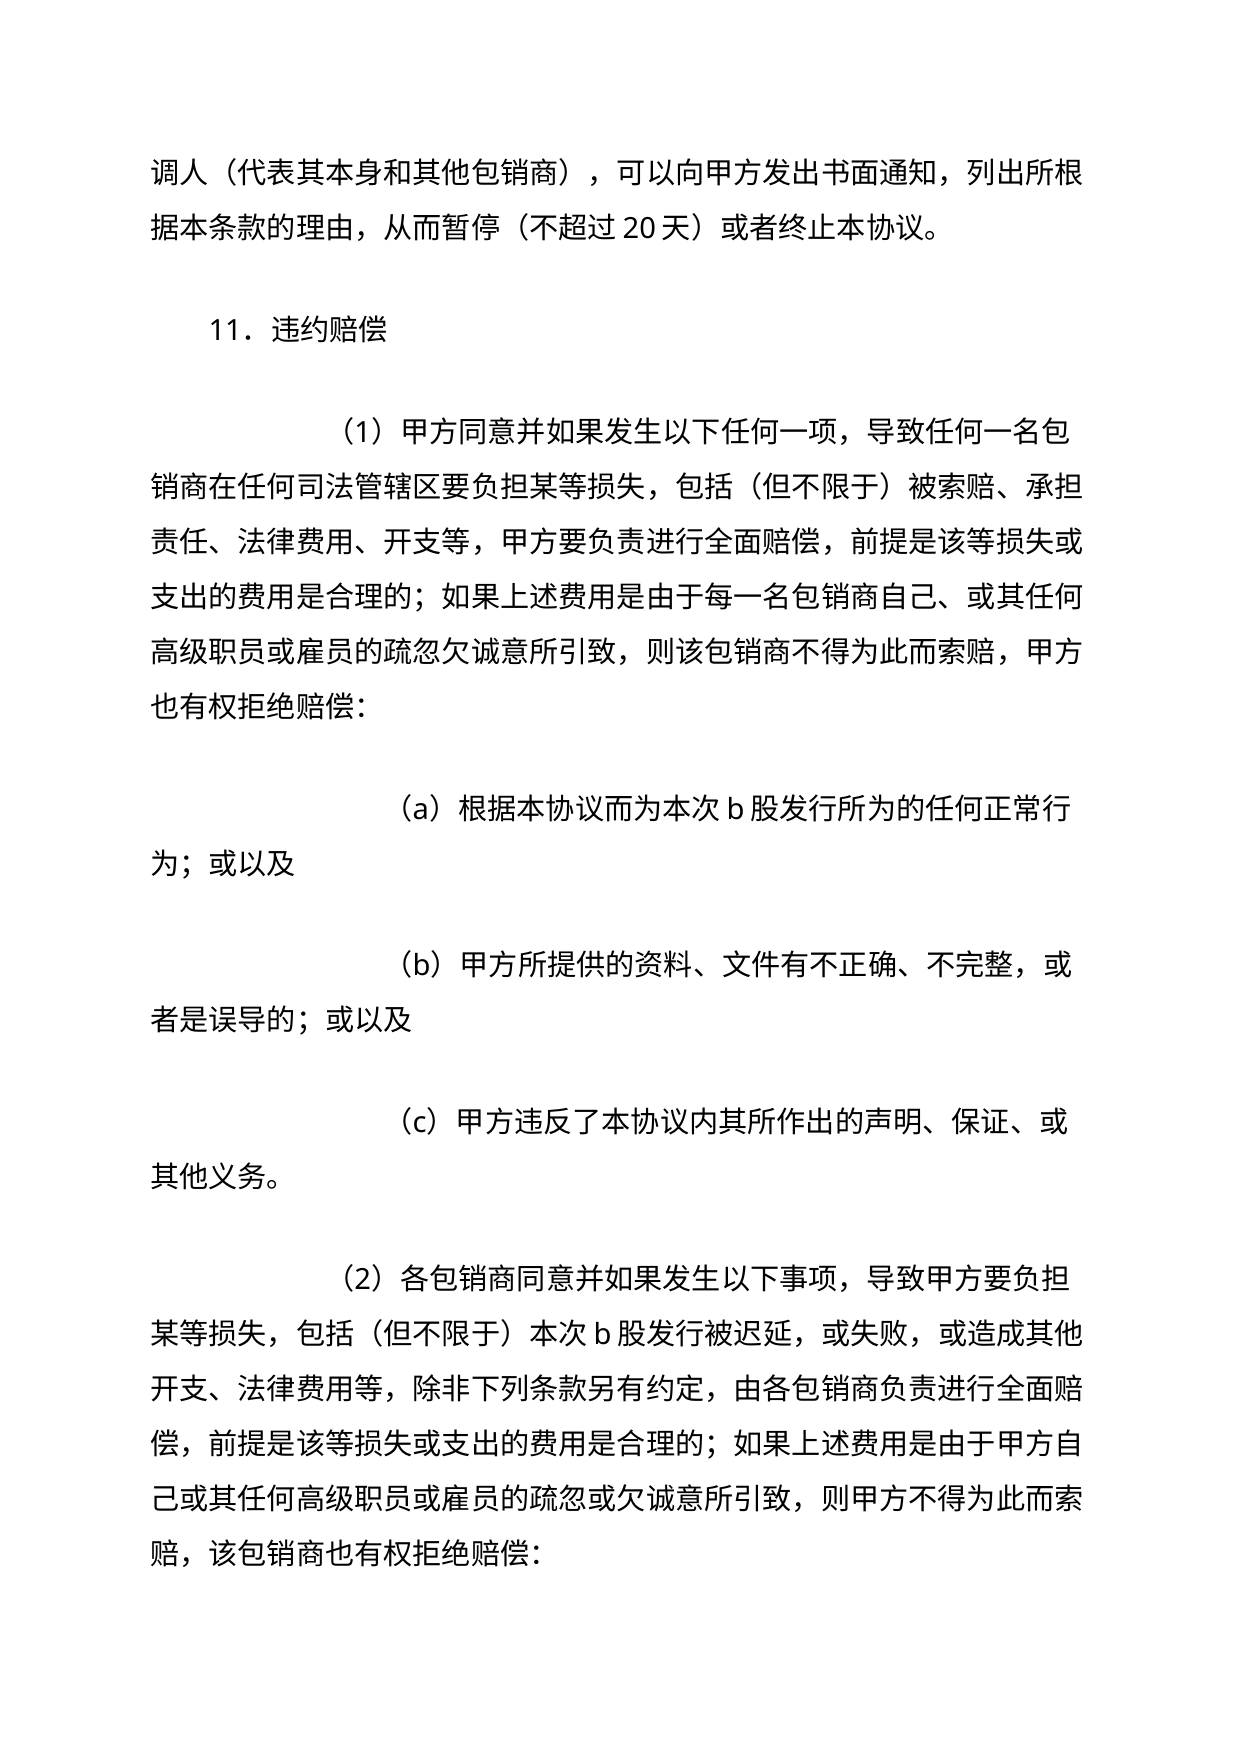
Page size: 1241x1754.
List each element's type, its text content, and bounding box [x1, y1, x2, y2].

text （c）甲方违反了本协议内其所作出的声明、保证、或其他义务。 [150, 1099, 1090, 1196]
text （1）甲方同意并如果发生以下任何一项，导致任何一名包销商在任何司法管辖区要负担某等损失，包括（但不限于）被索赔、承担责任、法律费用、开支等，甲方要负责进行全面赔偿，前提是该等损失或支出的费用是合理的；如果上述费用是由于每一名包销商自己、或其任何高级职员或雇员的疏忽欠诚意所引致，则该包销商不得为此而索赔，甲方也有权拒绝赔偿： [150, 409, 1090, 726]
text （b）甲方所提供的资料、文件有不正确、不完整，或者是误导的；或以及 [150, 942, 1090, 1039]
text 11．违约赔偿 [150, 307, 1090, 349]
text （a）根据本协议而为本次b股发行所为的任何正常行为；或以及 [150, 785, 1090, 882]
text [150, 150, 1090, 247]
text （2）各包销商同意并如果发生以下事项，导致甲方要负担某等损失，包括（但不限于）本次b股发行被迟延，或失败，或造成其他开支、法律费用等，除非下列条款另有约定，由各包销商负责进行全面赔偿，前提是该等损失或支出的费用是合理的；如果上述费用是由于甲方自己或其任何高级职员或雇员的疏忽或欠诚意所引致，则甲方不得为此而索赔，该包销商也有权拒绝赔偿： [150, 1256, 1090, 1572]
